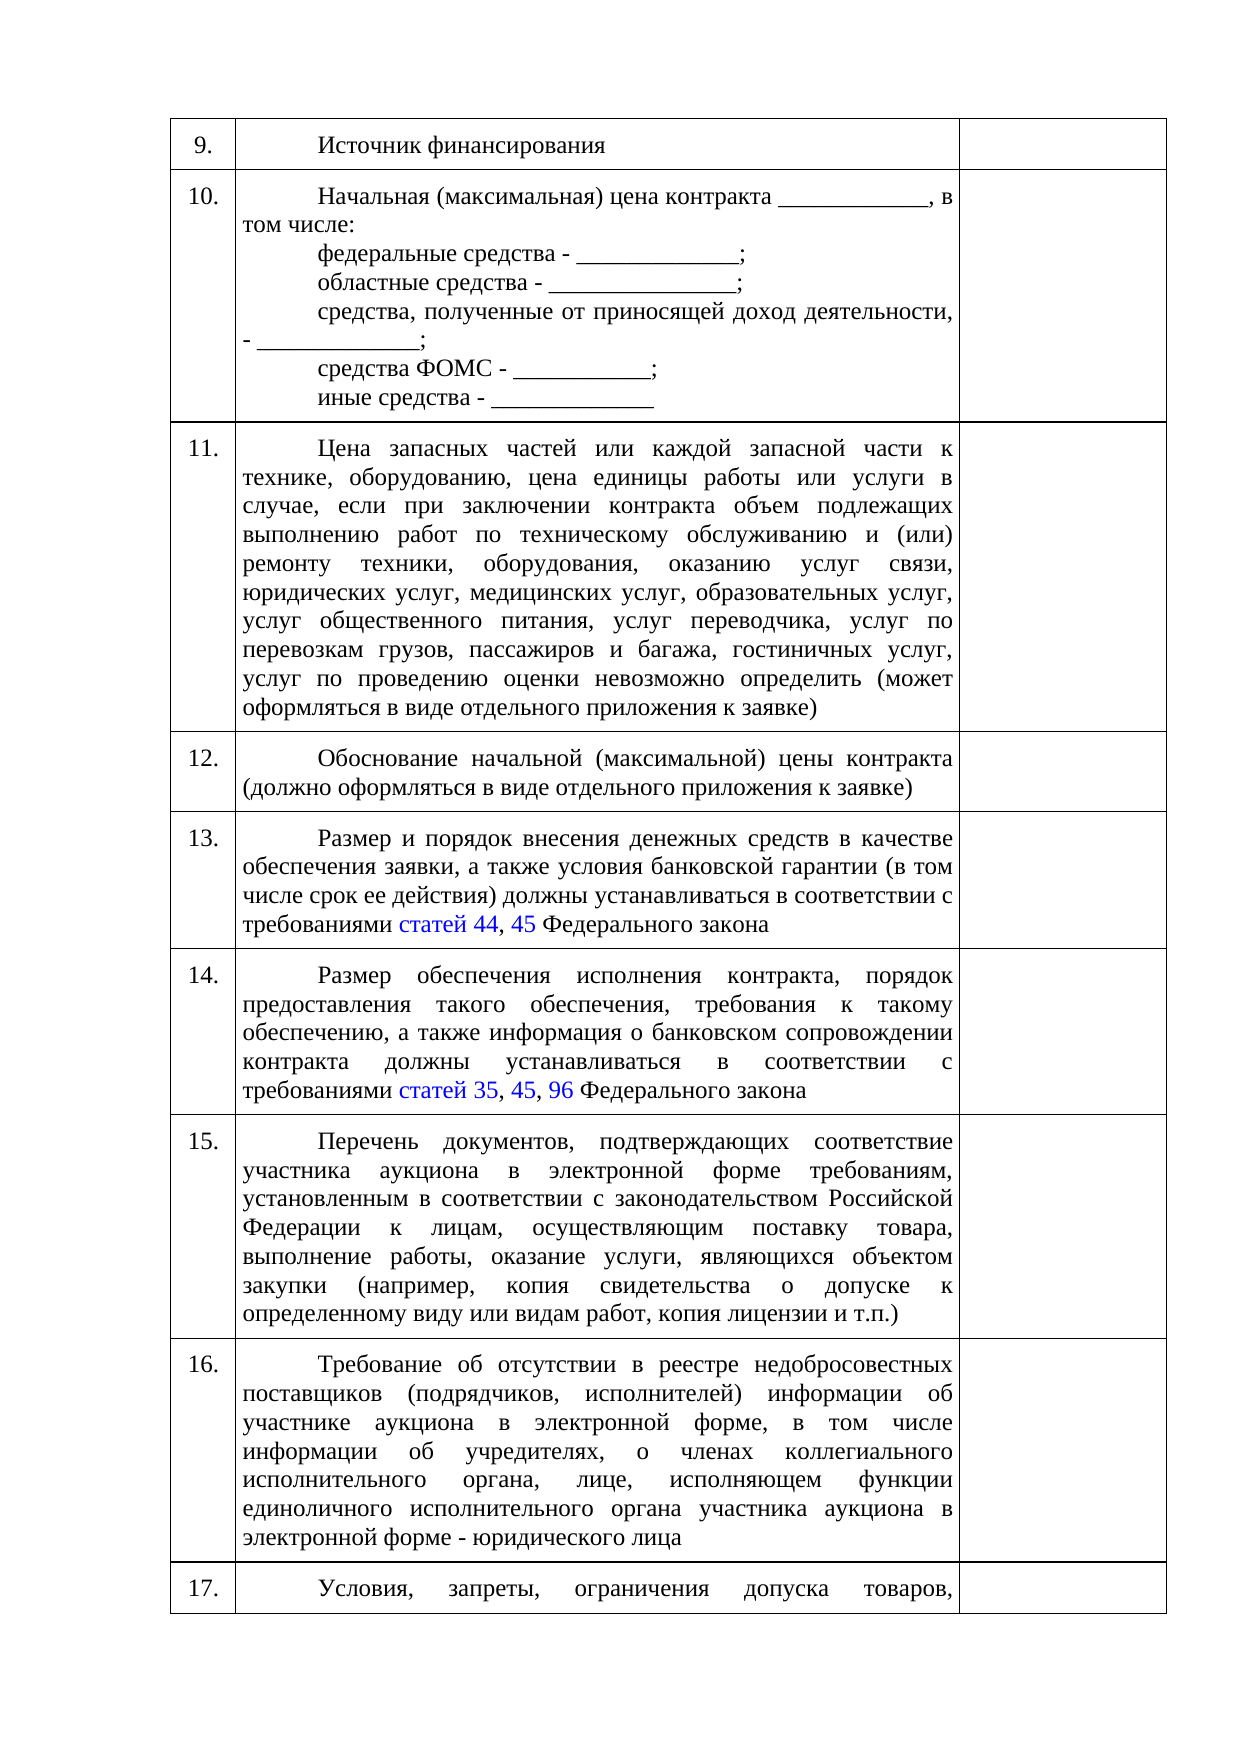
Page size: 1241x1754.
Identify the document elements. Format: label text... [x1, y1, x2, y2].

table_cell 17. [171, 1563, 235, 1612]
table_cell Начальная (максимальная) цена контракта ____________, в том числе: федеральные средства - _____________; областные средства - _______________; средства, полученные от приносящей доход деятельности, - _____________; средства ФОМС - ___________; иные средства - _____________ [236, 170, 959, 421]
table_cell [236, 1563, 959, 1612]
table_cell Обоснование начальной (максимальной) цены контракта (должно оформляться в виде отдельного приложения к заявке) [236, 732, 959, 811]
table_cell 16. [171, 1339, 235, 1561]
table_cell Размер обеспечения исполнения контракта, порядок предоставления такого обеспечения, требования к такому обеспечению, а также информация о банковском сопровождении контракта должны устанавливаться в соответствии с требованиями статей 35, 45, 96 Федерального закона [236, 949, 959, 1114]
table_cell 9. [171, 119, 235, 169]
table_cell 10. [171, 170, 235, 421]
table_cell [960, 170, 1166, 421]
table_cell [960, 949, 1166, 1114]
table_cell 15. [171, 1115, 235, 1338]
table_cell 13. [171, 812, 235, 948]
table_cell [960, 1339, 1166, 1561]
table_cell [960, 119, 1166, 169]
table_cell [960, 1115, 1166, 1338]
table_cell 11. [171, 423, 235, 731]
table_cell Источник финансирования [236, 119, 959, 169]
table_cell [960, 1563, 1166, 1612]
table_cell [960, 732, 1166, 811]
table_cell 14. [171, 949, 235, 1114]
table_cell Цена запасных частей или каждой запасной части к технике, оборудованию, цена единицы работы или услуги в случае, если при заключении контракта объем подлежащих выполнению работ по техническому обслуживанию и (или) ремонту техники, оборудования, оказанию услуг связи, юридических услуг, медицинских услуг, образовательных услуг, услуг общественного питания, услуг переводчика, услуг по перевозкам грузов, пассажиров и багажа, гостиничных услуг, услуг по проведению оценки невозможно определить (может оформляться в виде отдельного приложения к заявке) [236, 423, 959, 731]
table_cell 12. [171, 732, 235, 811]
table_cell [960, 812, 1166, 948]
table_cell [960, 423, 1166, 731]
table_cell Требование об отсутствии в реестре недобросовестных поставщиков (подрядчиков, исполнителей) информации об участнике аукциона в электронной форме, в том числе информации об учредителях, о членах коллегиального исполнительного органа, лице, исполняющем функции единоличного исполнительного органа участника аукциона в электронной форме - юридического лица [236, 1339, 959, 1561]
table_cell Перечень документов, подтверждающих соответствие участника аукциона в электронной форме требованиям, установленным в соответствии с законодательством Российской Федерации к лицам, осуществляющим поставку товара, выполнение работы, оказание услуги, являющихся объектом закупки (например, копия свидетельства о допуске к определенному виду или видам работ, копия лицензии и т.п.) [236, 1115, 959, 1338]
table_cell Размер и порядок внесения денежных средств в качестве обеспечения заявки, а также условия банковской гарантии (в том числе срок ее действия) должны устанавливаться в соответствии с требованиями статей 44, 45 Федерального закона [236, 812, 959, 948]
